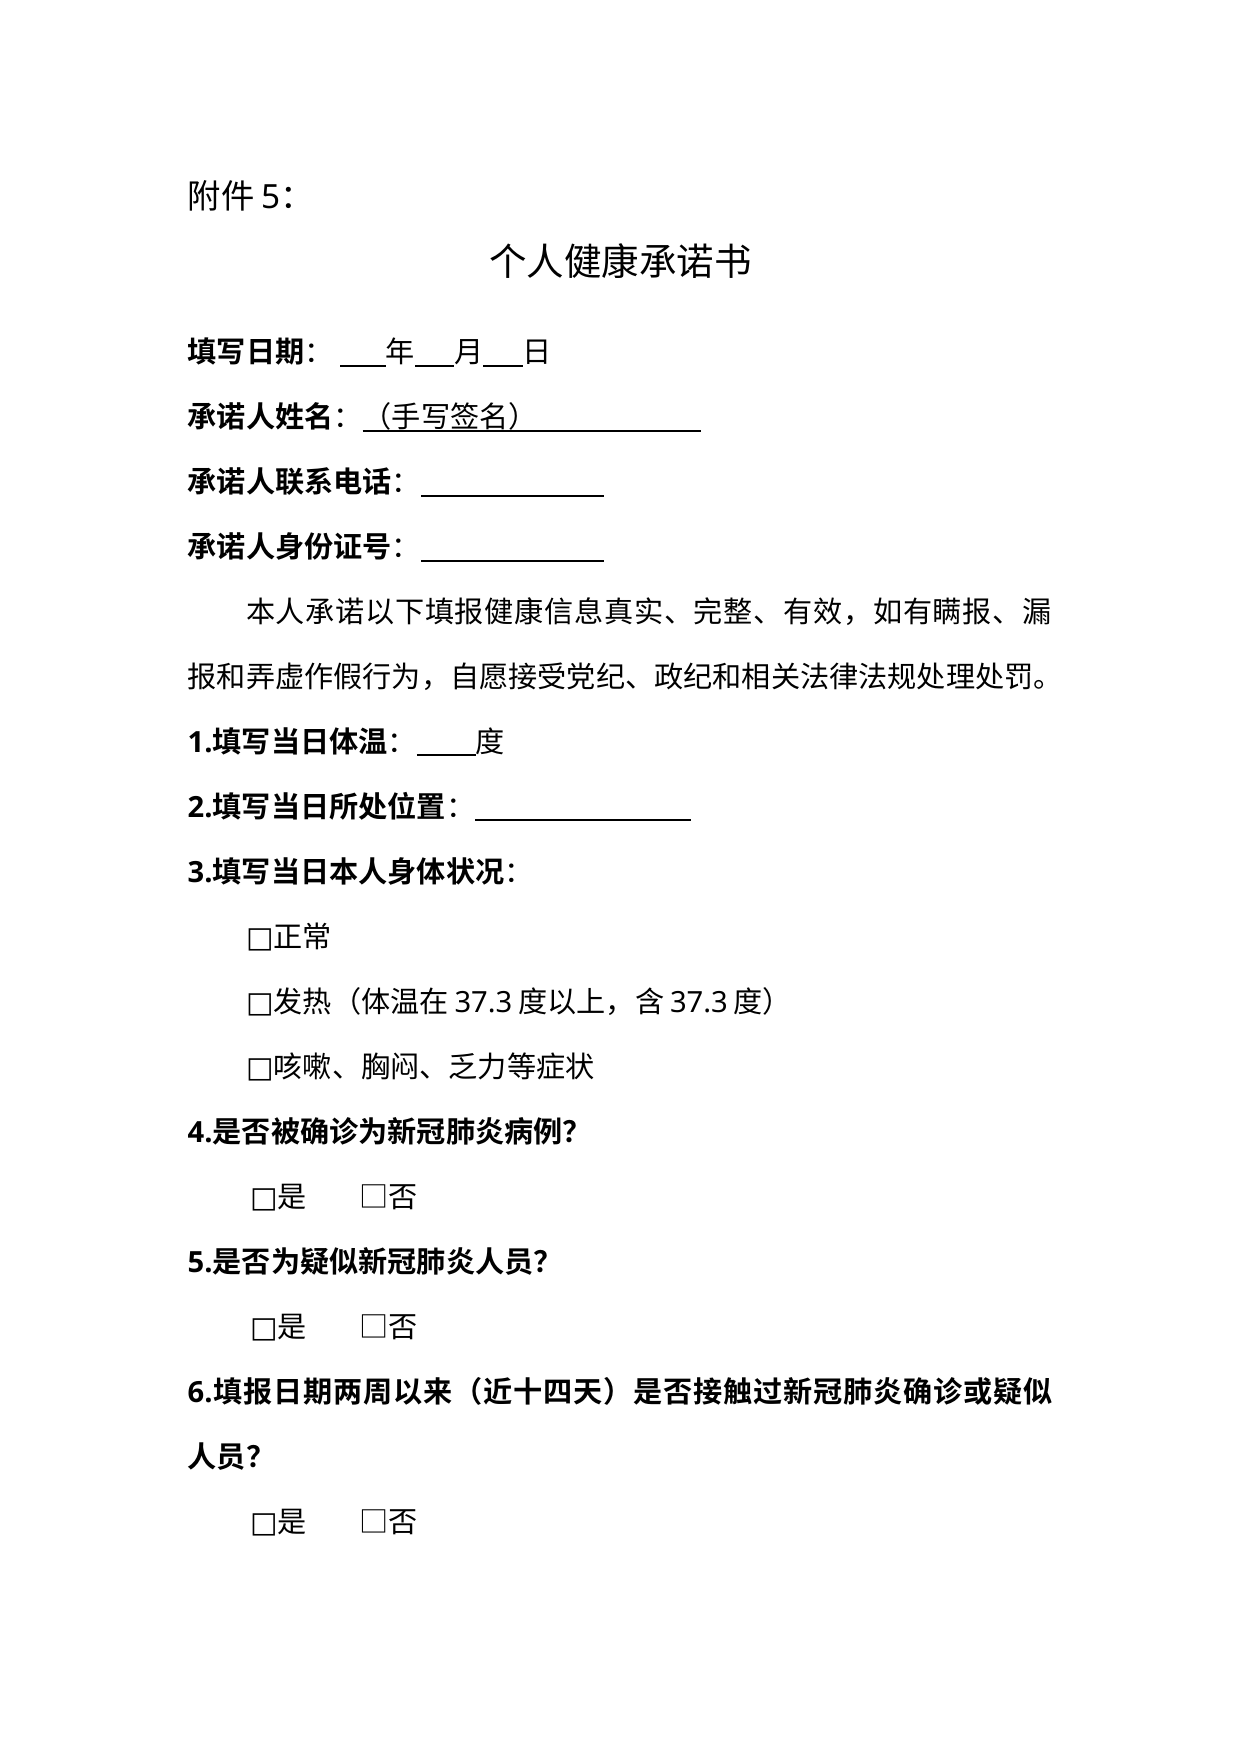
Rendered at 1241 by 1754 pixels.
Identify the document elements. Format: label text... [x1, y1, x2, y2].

text 承诺人身份证号： [187, 512, 1053, 577]
text □是 □否 [187, 1292, 1053, 1357]
text 个人健康承诺书 [187, 227, 1053, 292]
text 填写日期： 年 月 日 [187, 317, 1053, 382]
text □发热（体温在37.3度以上，含37.3度） [187, 967, 1053, 1032]
text 6.填报日期两周以来（近十四天）是否接触过新冠肺炎确诊或疑似人员？ [187, 1357, 1053, 1487]
text □是 □否 [187, 1162, 1053, 1227]
text 4.是否被确诊为新冠肺炎病例？ [187, 1097, 1053, 1162]
text 3.填写当日本人身体状况： [187, 837, 1053, 902]
text □是 □否 [187, 1487, 1053, 1552]
text □正常 [187, 902, 1053, 967]
text □咳嗽、胸闷、乏力等症状 [187, 1032, 1053, 1097]
text 承诺人联系电话： [187, 447, 1053, 512]
text 承诺人姓名：（手写签名） [187, 382, 1053, 447]
text 本人承诺以下填报健康信息真实、完整、有效，如有瞒报、漏报和弄虚作假行为，自愿接受党纪、政纪和相关法律法规处理处罚。 [187, 577, 1053, 707]
text 2.填写当日所处位置： [187, 772, 1053, 837]
text 1.填写当日体温： 度 [187, 707, 1053, 772]
text 5.是否为疑似新冠肺炎人员？ [187, 1227, 1053, 1292]
text 附件5： [187, 162, 1053, 227]
